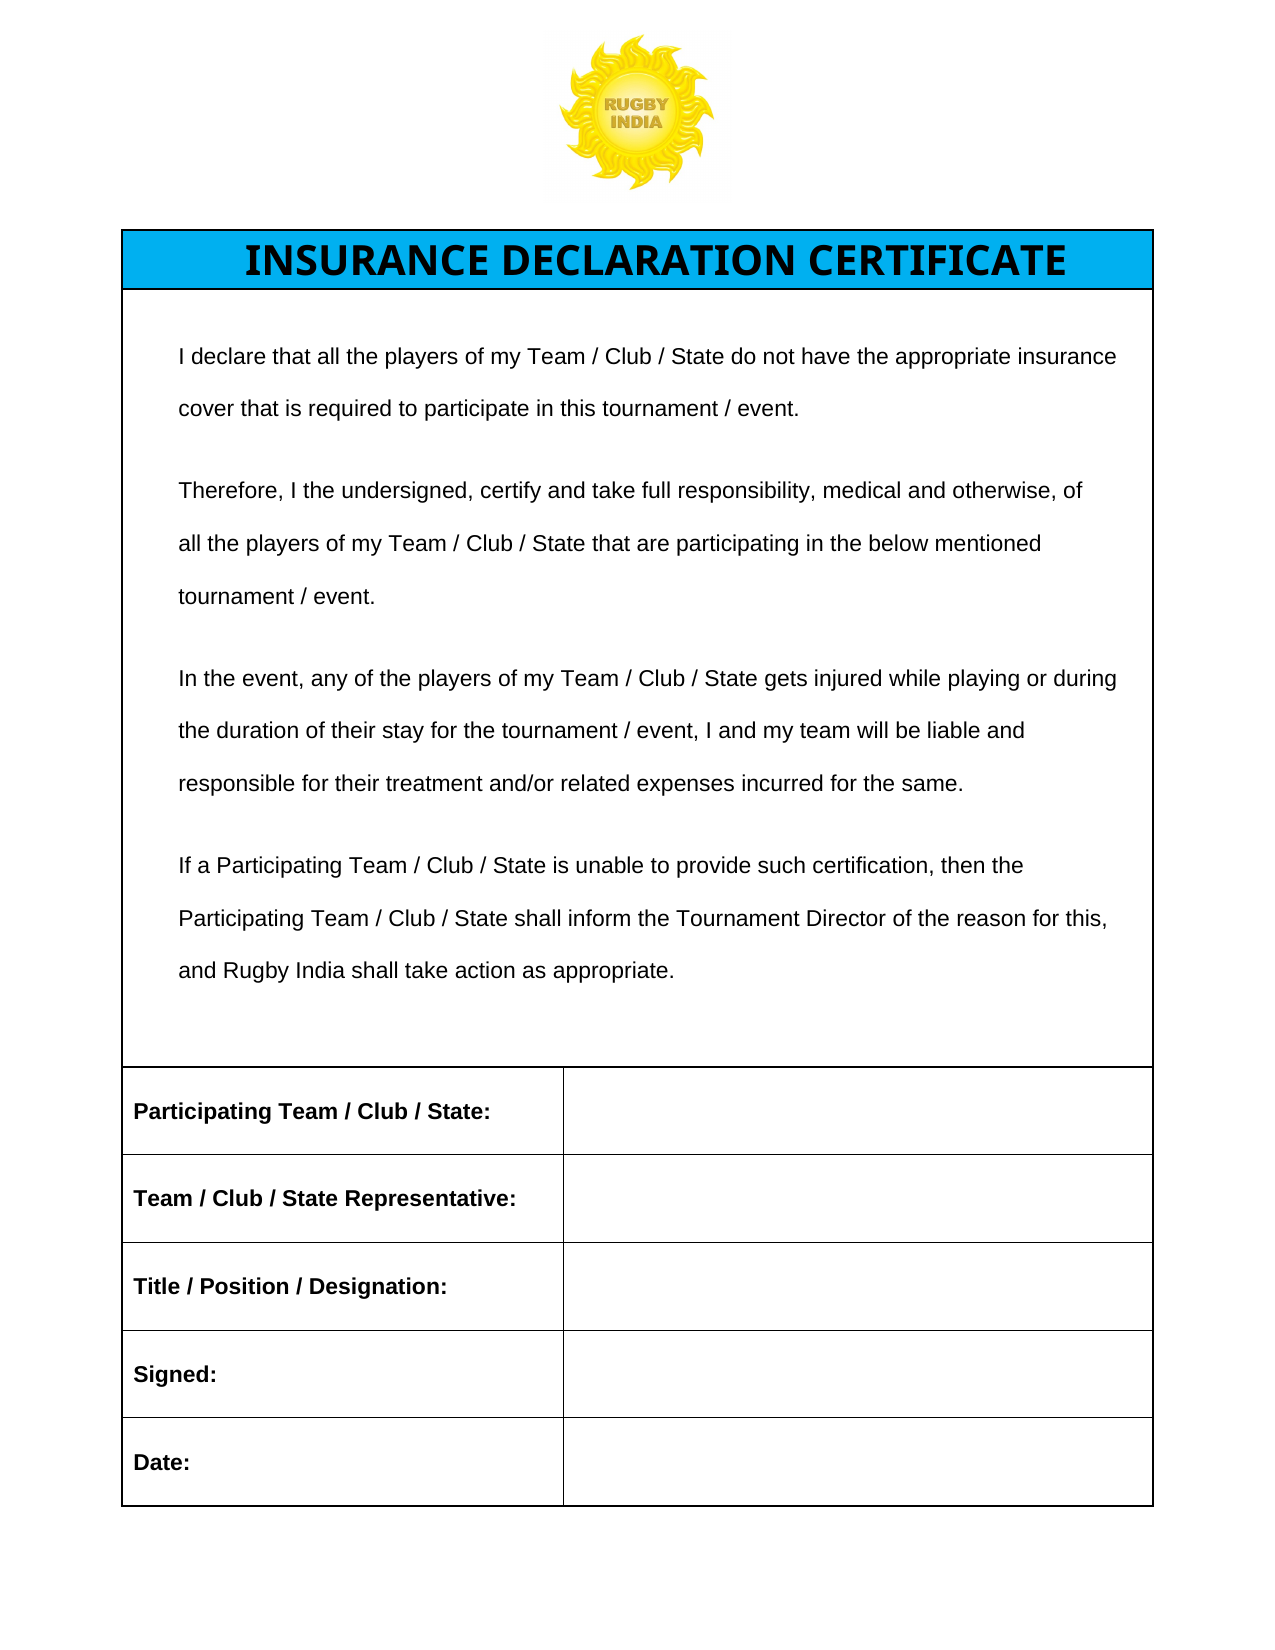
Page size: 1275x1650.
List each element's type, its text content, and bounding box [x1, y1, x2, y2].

table_cell Participating Team / Club / State: [123, 1068, 563, 1154]
table_cell Team / Club / State Representative: [123, 1155, 563, 1242]
table_cell Date: [123, 1418, 563, 1505]
table_cell [564, 1418, 1152, 1505]
table_cell [564, 1243, 1152, 1329]
table_cell [564, 1331, 1152, 1417]
table_cell I declare that all the players of my Team / Club / State do not have the appropriate insurance cover that is required to participate in this tournament / event. Therefore, I the undersigned, certify and take full responsibility, medical and otherwise, of all the players of my Team / Club / State that are participating in the below mentioned tournament / event. In the event, any of the players of my Team / Club / State gets injured while playing or during the duration of their stay for the tournament / event, I and my team will be liable and responsible for their treatment and/or related expenses incurred for the same. If a Participating Team / Club / State is unable to provide such certification, then the Participating Team / Club / State shall inform the Tournament Director of the reason for this, and Rugby India shall take action as appropriate. [123, 290, 1152, 1066]
picture [543, 30, 733, 203]
table_cell Title / Position / Designation: [123, 1243, 563, 1329]
table_cell Signed: [123, 1331, 563, 1417]
table_cell [564, 1155, 1152, 1242]
table_header insurance declaration certificate [123, 231, 1152, 288]
table_cell [564, 1068, 1152, 1154]
